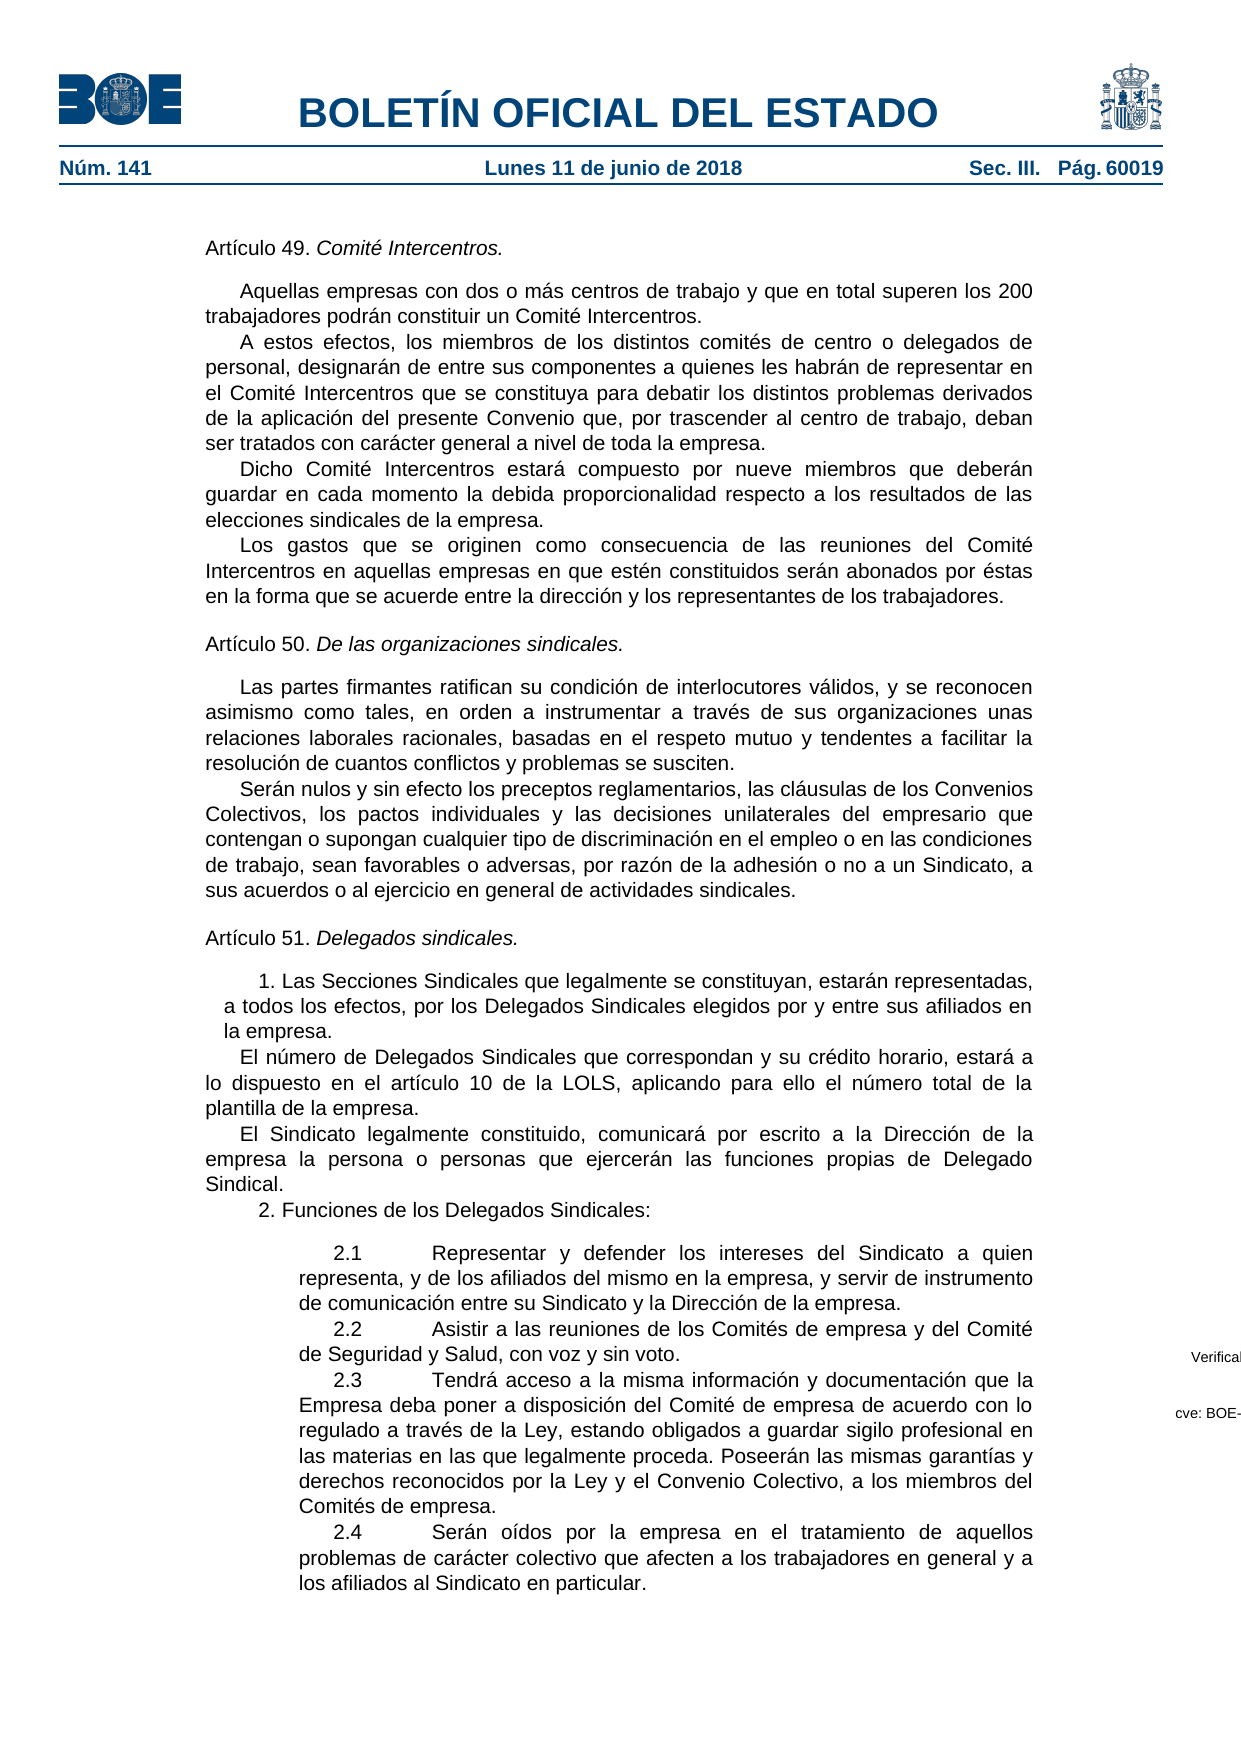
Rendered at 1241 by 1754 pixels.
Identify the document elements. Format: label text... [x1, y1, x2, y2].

list Representar y defender los intereses del Sindicato a quien representa, y de los afiliados del mismo en la empresa, y servir de instrumento de comunicación entre su Sindicato y la Dirección de la empresa. [299, 1240, 1034, 1315]
text Artículo 49. Comité Intercentros. [205, 236, 1034, 260]
list Las Secciones Sindicales que legalmente se constituyan, estarán representadas, a todos los efectos, por los Delegados Sindicales elegidos por y entre sus afiliados en la empresa. [224, 969, 1034, 1043]
list Funciones de los Delegados Sindicales: [224, 1198, 1034, 1222]
picture [1100, 63, 1162, 130]
text Las partes firmantes ratifican su condición de interlocutores válidos, y se reconocen asimismo como tales, en orden a instrumentar a través de sus organizaciones unas relaciones laborales racionales, basadas en el respeto mutuo y tendentes a facilitar la resolución de cuantos conflictos y problemas se susciten. [205, 675, 1034, 775]
text Aquellas empresas con dos o más centros de trabajo y que en total superen los 200 trabajadores podrán constituir un Comité Intercentros. [205, 279, 1034, 328]
text El número de Delegados Sindicales que correspondan y su crédito horario, estará a lo dispuesto en el artículo 10 de la LOLS, aplicando para ello el número total de la plantilla de la empresa. [205, 1045, 1034, 1120]
list Asistir a las reuniones de los Comités de empresa y del Comité de Seguridad y Salud, con voz y sin voto. [299, 1317, 1034, 1366]
text Serán nulos y sin efecto los preceptos reglamentarios, las cláusulas de los Convenios Colectivos, los pactos individuales y las decisiones unilaterales del empresario que contengan o supongan cualquier tipo de discriminación en el empleo o en las condiciones de trabajo, sean favorables o adversas, por razón de la adhesión o no a un Sindicato, a sus acuerdos o al ejercicio en general de actividades sindicales. [205, 776, 1034, 902]
text Los gastos que se originen como consecuencia de las reuniones del Comité Intercentros en aquellas empresas en que estén constituidos serán abonados por éstas en la forma que se acuerde entre la dirección y los representantes de los trabajadores. [205, 533, 1034, 608]
picture [59, 73, 181, 125]
list Serán oídos por la empresa en el tratamiento de aquellos problemas de carácter colectivo que afecten a los trabajadores en general y a los afiliados al Sindicato en particular. [299, 1520, 1034, 1594]
text El Sindicato legalmente constituido, comunicará por escrito a la Dirección de la empresa la persona o personas que ejercerán las funciones propias de Delegado Sindical. [205, 1121, 1034, 1196]
text Dicho Comité Intercentros estará compuesto por nueve miembros que deberán guardar en cada momento la debida proporcionalidad respecto a los resultados de las elecciones sindicales de la empresa. [205, 457, 1034, 531]
text Artículo 51. Delegados sindicales. [205, 926, 1034, 950]
text A estos efectos, los miembros de los distintos comités de centro o delegados de personal, designarán de entre sus componentes a quienes les habrán de representar en el Comité Intercentros que se constituya para debatir los distintos problemas derivados de la aplicación del presente Convenio que, por trascender al centro de trabajo, deban ser tratados con carácter general a nivel de toda la empresa. [205, 330, 1034, 455]
text Artículo 50. De las organizaciones sindicales. [205, 632, 1034, 656]
list Tendrá acceso a la misma información y documentación que la Empresa deba poner a disposición del Comité de empresa de acuerdo con lo regulado a través de la Ley, estando obligados a guardar sigilo profesional en las materias en las que legalmente proceda. Poseerán las mismas garantías y derechos reconocidos por la Ley y el Convenio Colectivo, a los miembros del Comités de empresa. [299, 1368, 1034, 1518]
